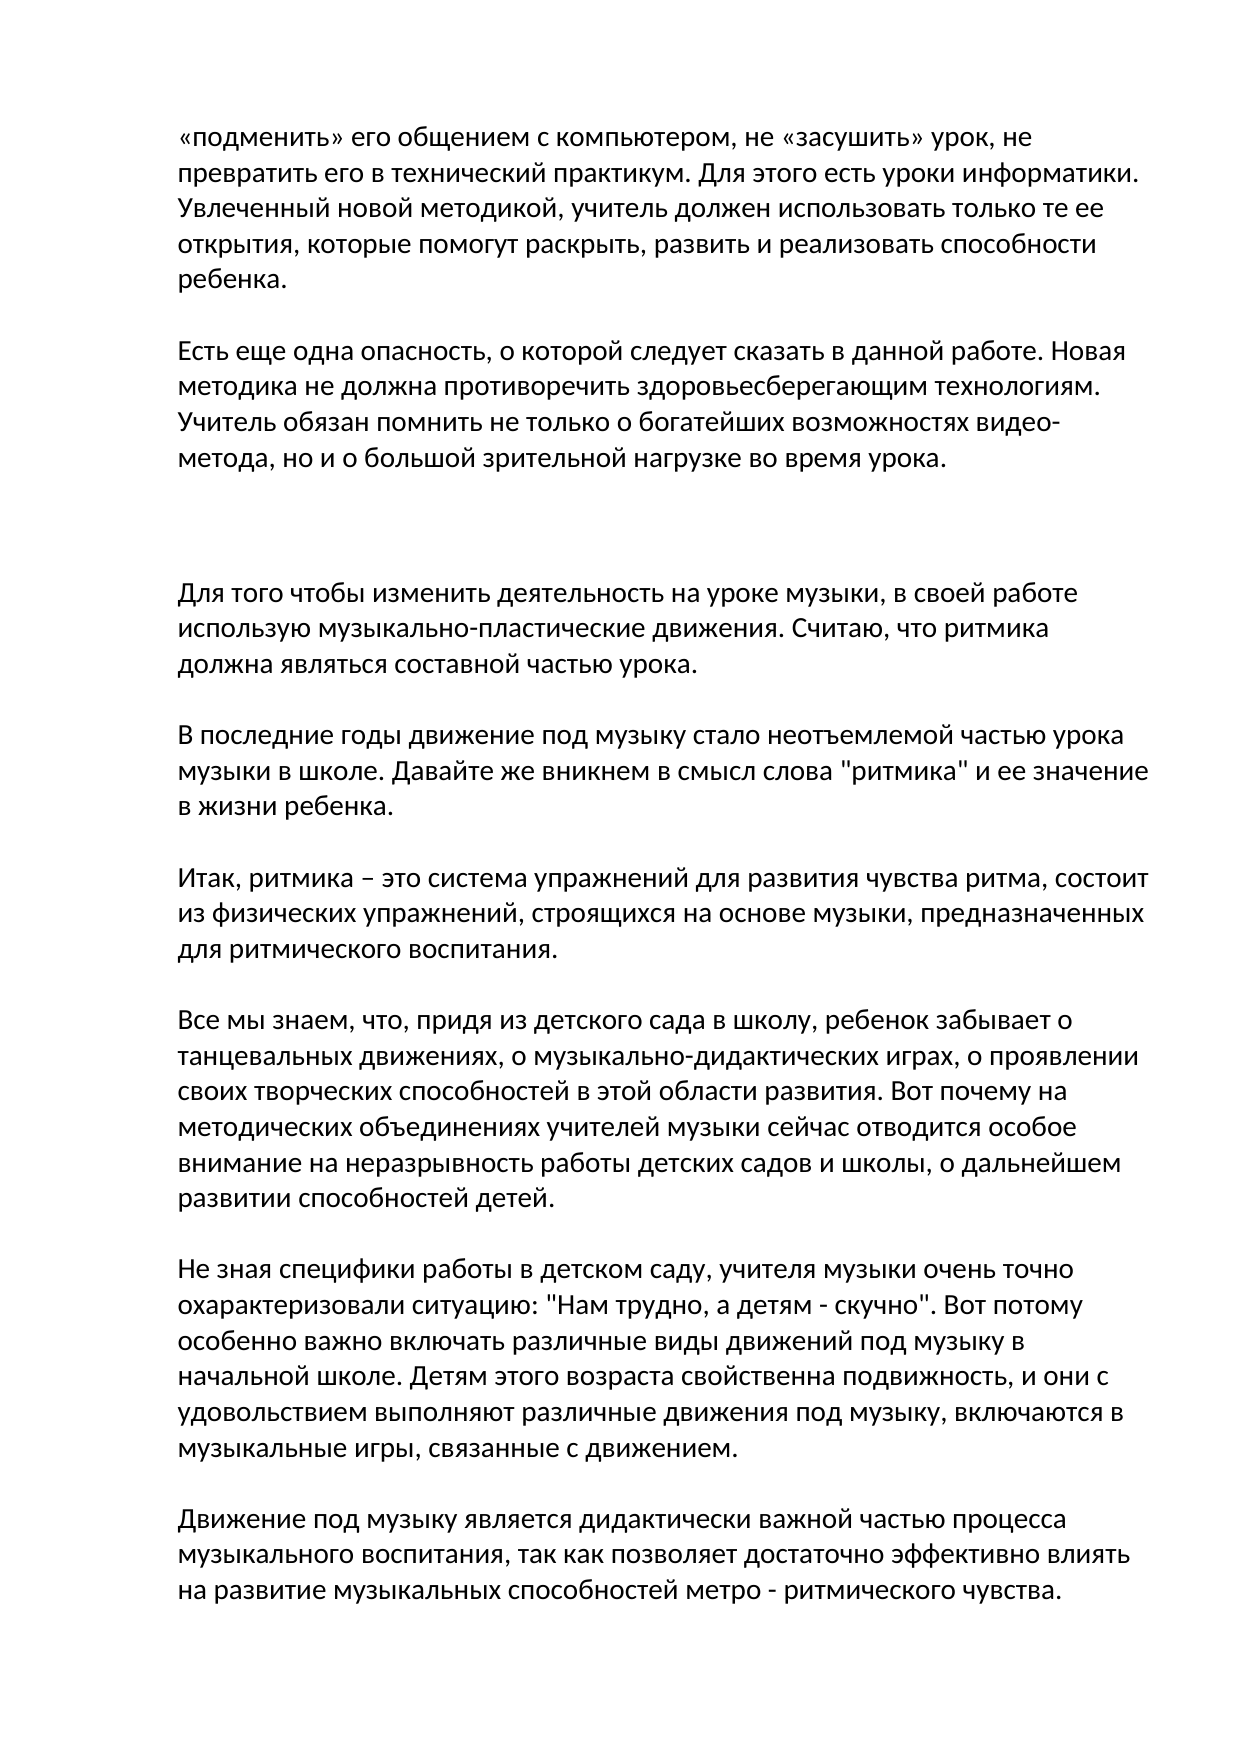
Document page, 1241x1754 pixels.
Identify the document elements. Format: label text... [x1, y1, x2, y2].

text Не зная специфики работы в детском саду, учителя музыки очень точно охарактеризовали ситуацию: "Нам трудно, а детям - скучно". Вот потому особенно важно включать различные виды движений под музыку в начальной школе. Детям этого возраста свойственна подвижность, и они с удовольствием выполняют различные движения под музыку, включаются в музыкальные игры, связанные с движением. [177, 1251, 1152, 1464]
text Все мы знаем, что, придя из детского сада в школу, ребенок забывает о танцевальных движениях, о музыкально-дидактических играх, о проявлении своих творческих способностей в этой области развития. Вот почему на методических объединениях учителей музыки сейчас отводится особое внимание на неразрывность работы детских садов и школы, о дальнейшем развитии способностей детей. [177, 1001, 1152, 1215]
text Движение под музыку является дидактически важной частью процесса музыкального воспитания, так как позволяет достаточно эффективно влиять на развитие музыкальных способностей метро - ритмического чувства. [177, 1500, 1152, 1607]
text В последние годы движение под музыку стало неотъемлемой частью урока музыки в школе. Давайте же вникнем в смысл слова "ритмика" и ее значение в жизни ребенка. [177, 716, 1152, 823]
text Итак, ритмика – это система упражнений для развития чувства ритма, состоит из физических упражнений, строящихся на основе музыки, предназначенных для ритмического воспитания. [177, 859, 1152, 966]
text Есть еще одна опасность, о которой следует сказать в данной работе. Новая методика не должна противоречить здоровьесберегающим технологиям. Учитель обязан помнить не только о богатейших возможностях видео-метода, но и о большой зрительной нагрузке во время урока. [177, 332, 1152, 474]
text Для того чтобы изменить деятельность на уроке музыки, в своей работе использую музыкально-пластические движения. Считаю, что ритмика должна являться составной частью урока. [177, 574, 1152, 681]
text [177, 118, 1152, 296]
